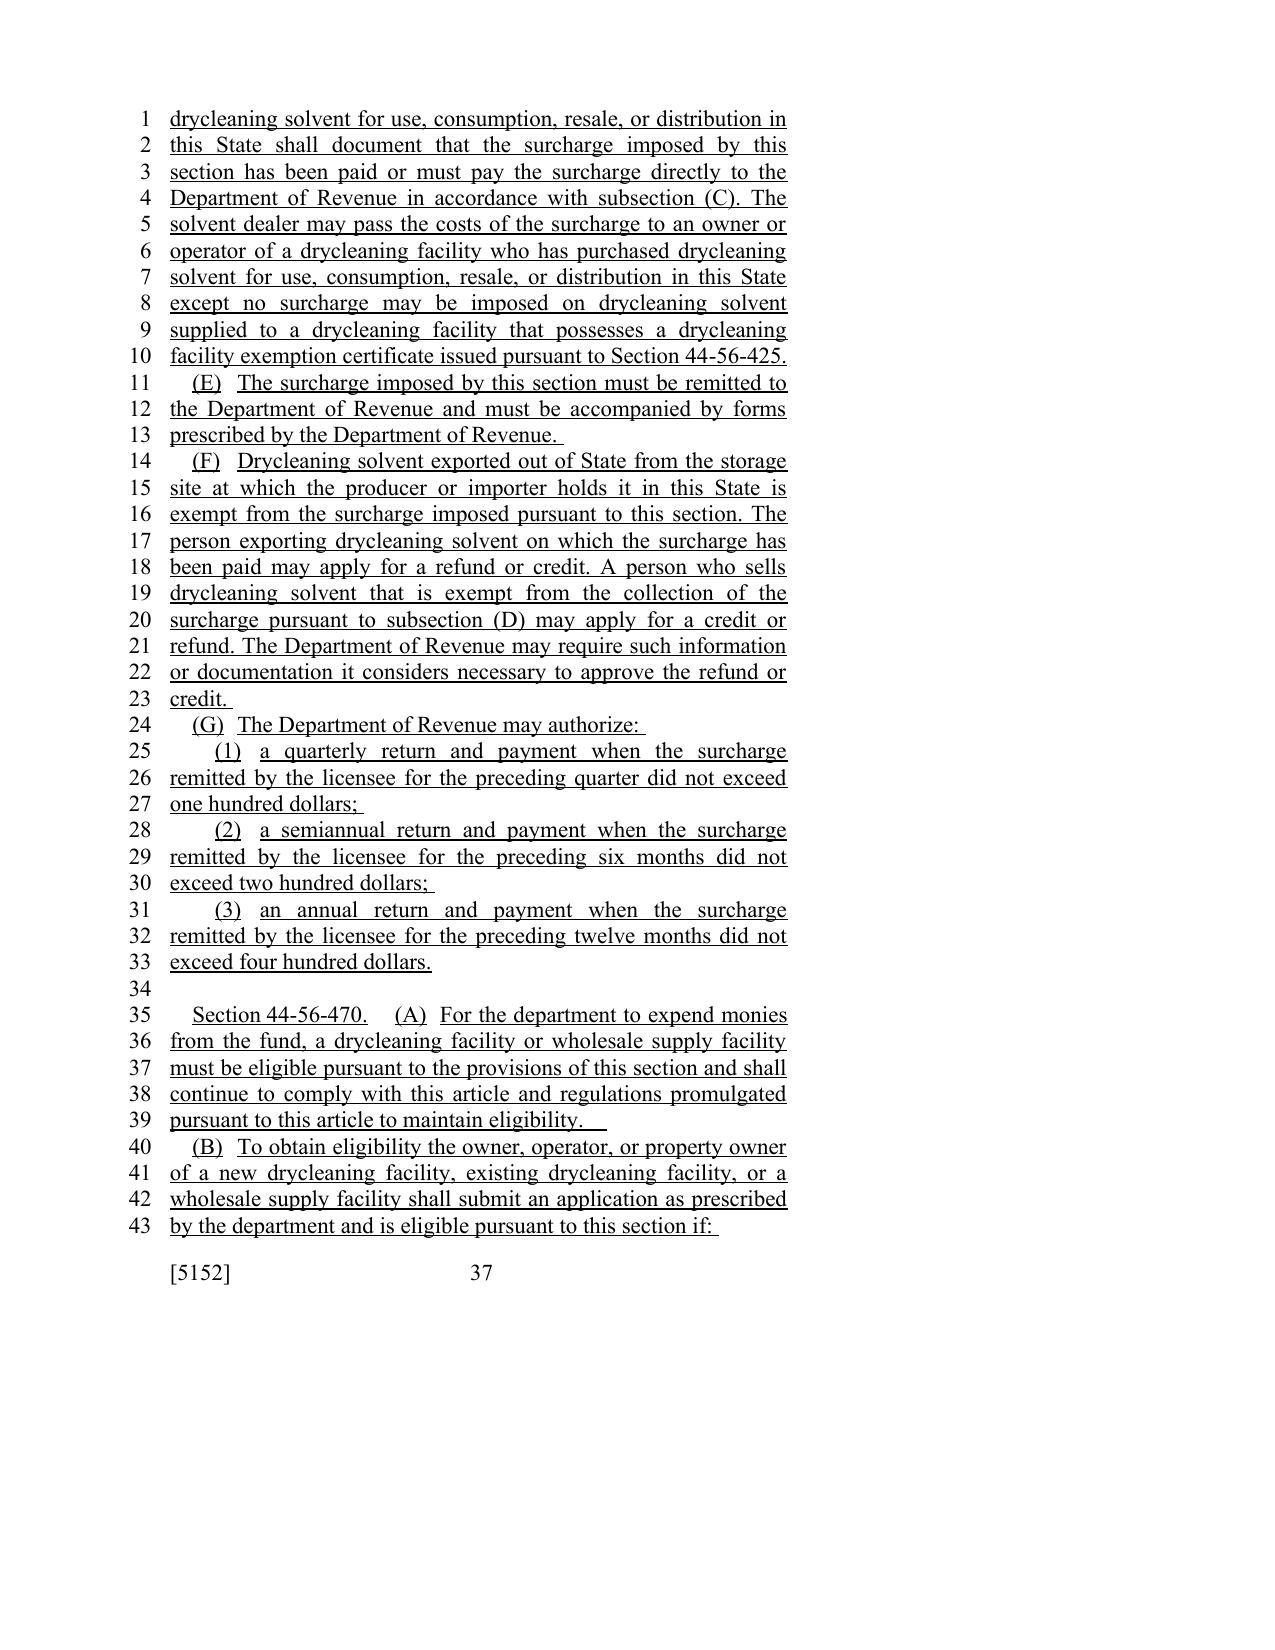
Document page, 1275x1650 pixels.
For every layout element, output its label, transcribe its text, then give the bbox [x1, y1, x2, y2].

text (1) a quarterly return and payment when the surcharge remitted by the licensee for the preceding quarter did not exceed one hundred dollars; [169, 788, 787, 817]
text Section 44-56-470. (A) For the department to expend monies from the fund, a drycleaning facility or wholesale supply facility must be eligible pursuant to the provisions of this section and shall continue to comply with this article and regulations promulgated pursuant to this article to maintain eligibility. [169, 1001, 787, 1050]
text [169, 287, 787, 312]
text (B) To obtain eligibility the owner, operator, or property owner of a new drycleaning facility, existing drycleaning facility, or a wholesale supply facility shall submit an application as prescribed by the department and is eligible pursuant to this section if: [169, 1133, 787, 1182]
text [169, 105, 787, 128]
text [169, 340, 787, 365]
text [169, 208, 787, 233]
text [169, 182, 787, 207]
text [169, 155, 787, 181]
text (3) an annual return and payment when the surcharge remitted by the licensee for the preceding twelve months did not exceed four hundred dollars. [169, 946, 787, 975]
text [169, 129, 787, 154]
text (2) a semiannual return and payment when the surcharge remitted by the licensee for the preceding six months did not exceed two hundred dollars; [169, 867, 787, 896]
text (2) a semiannual return and payment when the surcharge remitted by the licensee for the preceding six months did not exceed two hundred dollars; [169, 817, 787, 866]
text (B) To obtain eligibility the owner, operator, or property owner of a new drycleaning facility, existing drycleaning facility, or a wholesale supply facility shall submit an application as prescribed by the department and is eligible pursuant to this section if: [169, 1209, 787, 1238]
text (E) The surcharge imposed by this section must be remitted to the Department of Revenue and must be accompanied by forms prescribed by the Department of Revenue. [169, 419, 787, 448]
text (3) an annual return and payment when the surcharge remitted by the licensee for the preceding twelve months did not exceed four hundred dollars. [169, 896, 787, 945]
text (G) The Department of Revenue may authorize: [169, 711, 787, 737]
text (1) a quarterly return and payment when the surcharge remitted by the licensee for the preceding quarter did not exceed one hundred dollars; [169, 737, 787, 787]
text (E) The surcharge imposed by this section must be remitted to the Department of Revenue and must be accompanied by forms prescribed by the Department of Revenue. [169, 368, 787, 418]
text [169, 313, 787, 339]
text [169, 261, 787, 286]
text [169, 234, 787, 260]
